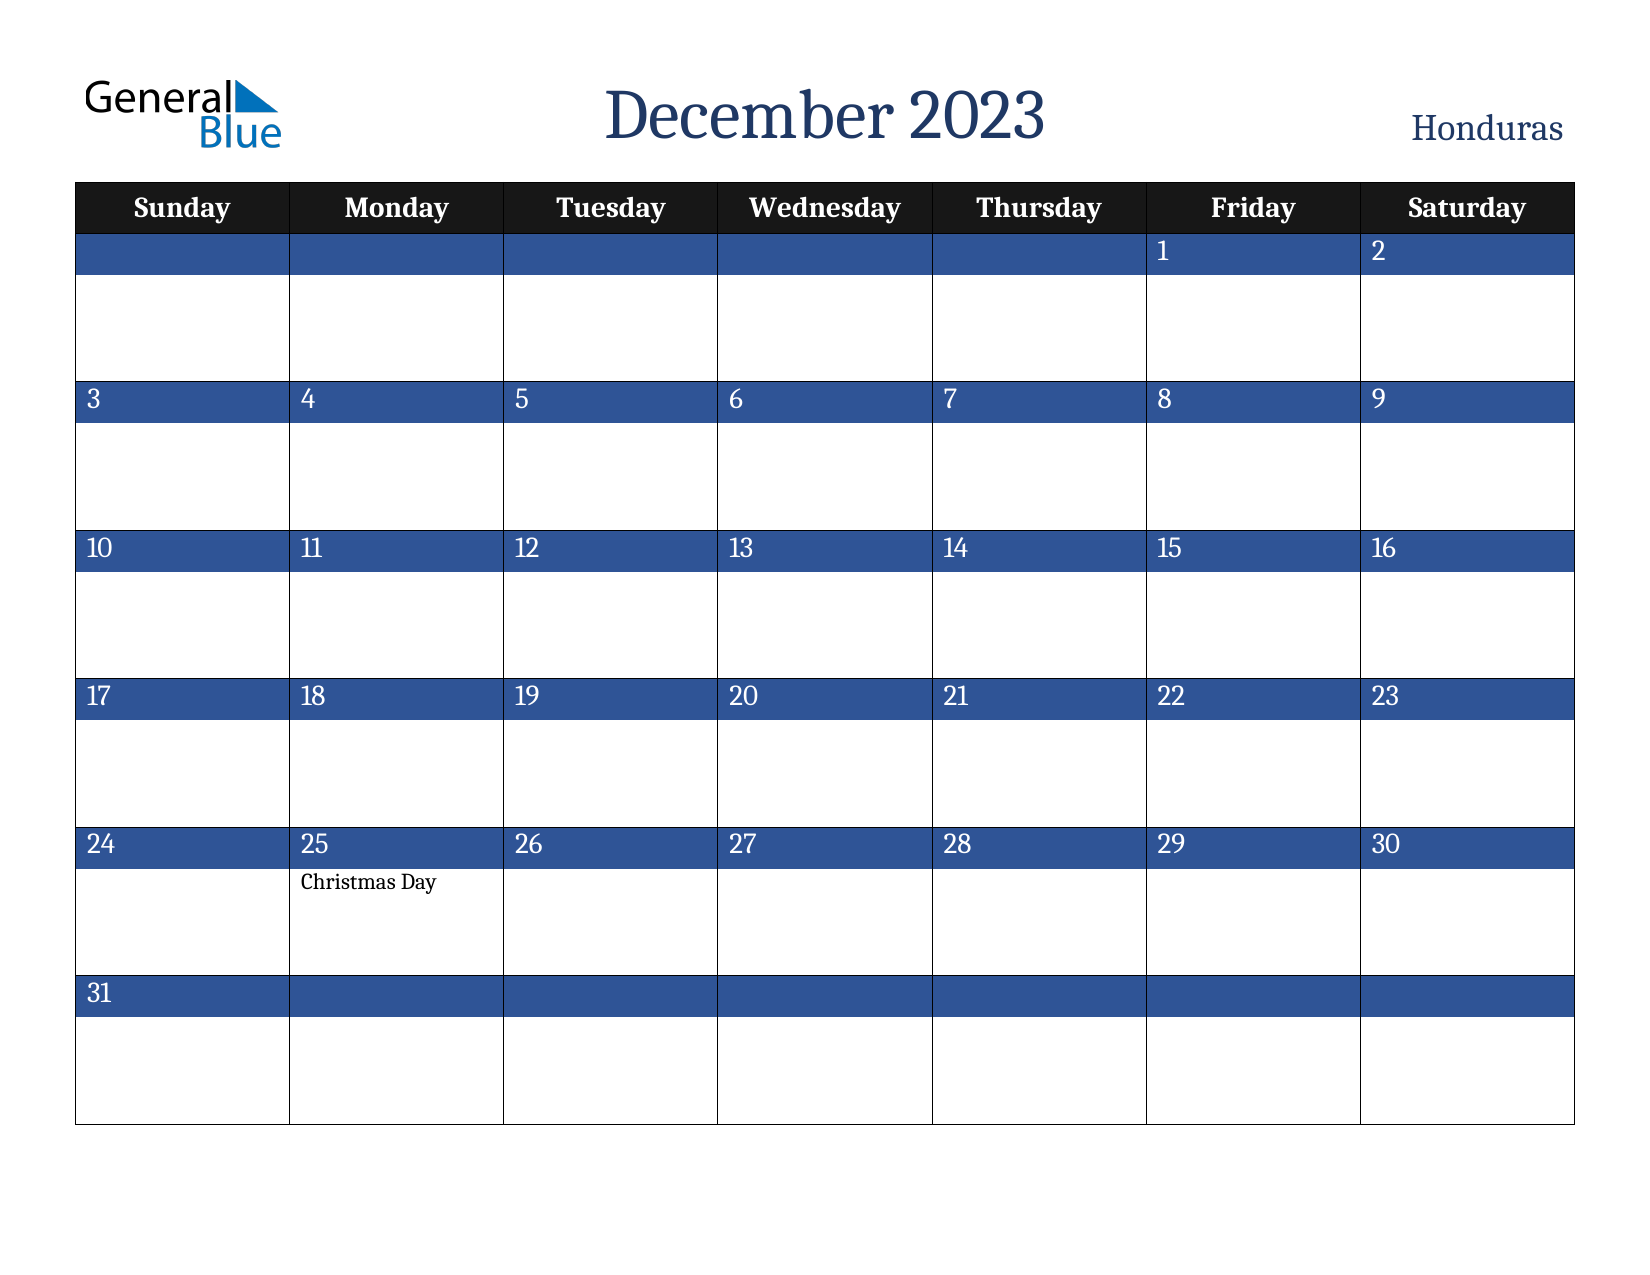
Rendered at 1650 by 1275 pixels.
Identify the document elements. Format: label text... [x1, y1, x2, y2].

table_cell [504, 423, 717, 530]
table_cell [1147, 869, 1360, 975]
table_cell [1147, 976, 1360, 1017]
table_cell [290, 275, 503, 381]
table_cell [1147, 423, 1360, 530]
table_cell [1361, 423, 1574, 530]
table_cell 12 [504, 531, 717, 572]
table_cell 16 [1361, 531, 1574, 572]
table_cell [933, 572, 1146, 678]
table_cell 30 [1361, 828, 1574, 869]
table_cell Monday [290, 183, 503, 233]
table_cell [290, 423, 503, 530]
table_cell [718, 1017, 932, 1123]
table_cell 22 [1147, 679, 1360, 720]
table_cell [504, 572, 717, 678]
picture [86, 80, 281, 148]
table_cell [76, 423, 289, 530]
table_cell [504, 976, 717, 1017]
table_cell [76, 720, 289, 827]
table_cell 4 [290, 382, 503, 423]
table_cell [76, 275, 289, 381]
table_cell 15 [1147, 531, 1360, 572]
table_cell 14 [933, 531, 1146, 572]
table_cell 24 [76, 828, 289, 869]
table_cell [504, 234, 717, 275]
table_cell 17 [76, 679, 289, 720]
table_cell Wednesday [718, 183, 932, 233]
table_cell [933, 275, 1146, 381]
table_cell [290, 720, 503, 827]
table_cell [1147, 275, 1360, 381]
table_cell [504, 869, 717, 975]
table_cell 31 [76, 976, 289, 1017]
table_cell 10 [76, 531, 289, 572]
table_cell 1 [1147, 234, 1360, 275]
table_cell [718, 720, 932, 827]
table_cell [76, 869, 289, 975]
table_cell [718, 234, 932, 275]
table_cell [1361, 275, 1574, 381]
table_cell 19 [504, 679, 717, 720]
table_cell 18 [290, 679, 503, 720]
table_cell [290, 1017, 503, 1123]
table_cell 13 [718, 531, 932, 572]
table_cell Sunday [76, 183, 289, 233]
table_cell [1361, 976, 1574, 1017]
table_cell [718, 976, 932, 1017]
table_cell 29 [1147, 828, 1360, 869]
table_cell [1147, 720, 1360, 827]
table_cell 5 [504, 382, 717, 423]
table_cell [290, 976, 503, 1017]
table_cell [290, 234, 503, 275]
table_cell [504, 720, 717, 827]
table_cell 21 [933, 679, 1146, 720]
table_cell [718, 275, 932, 381]
table_header [76, 75, 503, 182]
table_cell [1361, 869, 1574, 975]
table_cell 23 [1361, 679, 1574, 720]
table_cell 3 [76, 382, 289, 423]
table_cell 28 [933, 828, 1146, 869]
table_cell Christmas Day [290, 869, 503, 975]
table_cell [933, 720, 1146, 827]
table_cell 2 [1361, 234, 1574, 275]
table_header December 2023 [504, 75, 1146, 182]
table_cell [933, 976, 1146, 1017]
table_cell 6 [718, 382, 932, 423]
table_cell [933, 234, 1146, 275]
table_cell [1147, 1017, 1360, 1123]
table_cell 9 [1361, 382, 1574, 423]
table_cell [1147, 572, 1360, 678]
table_cell [718, 572, 932, 678]
table_header Honduras [1146, 75, 1574, 182]
table_cell Saturday [1361, 183, 1574, 233]
table_cell [933, 1017, 1146, 1123]
table_cell Friday [1147, 183, 1360, 233]
table_cell 27 [718, 828, 932, 869]
table_cell [1361, 720, 1574, 827]
table_cell Thursday [933, 183, 1146, 233]
table_cell [718, 869, 932, 975]
table_cell [76, 234, 289, 275]
table_cell [718, 423, 932, 530]
table_cell [1361, 1017, 1574, 1123]
table_cell [933, 869, 1146, 975]
table_cell Tuesday [504, 183, 717, 233]
table_cell [504, 275, 717, 381]
table_cell 11 [290, 531, 503, 572]
table_cell 8 [1147, 382, 1360, 423]
table_cell [504, 1017, 717, 1123]
table_cell 20 [718, 679, 932, 720]
table_cell 7 [933, 382, 1146, 423]
table_cell 26 [504, 828, 717, 869]
table_cell [76, 1017, 289, 1123]
table_cell [1361, 572, 1574, 678]
table_cell [290, 572, 503, 678]
table_cell [933, 423, 1146, 530]
table_cell [76, 572, 289, 678]
table_cell 25 [290, 828, 503, 869]
